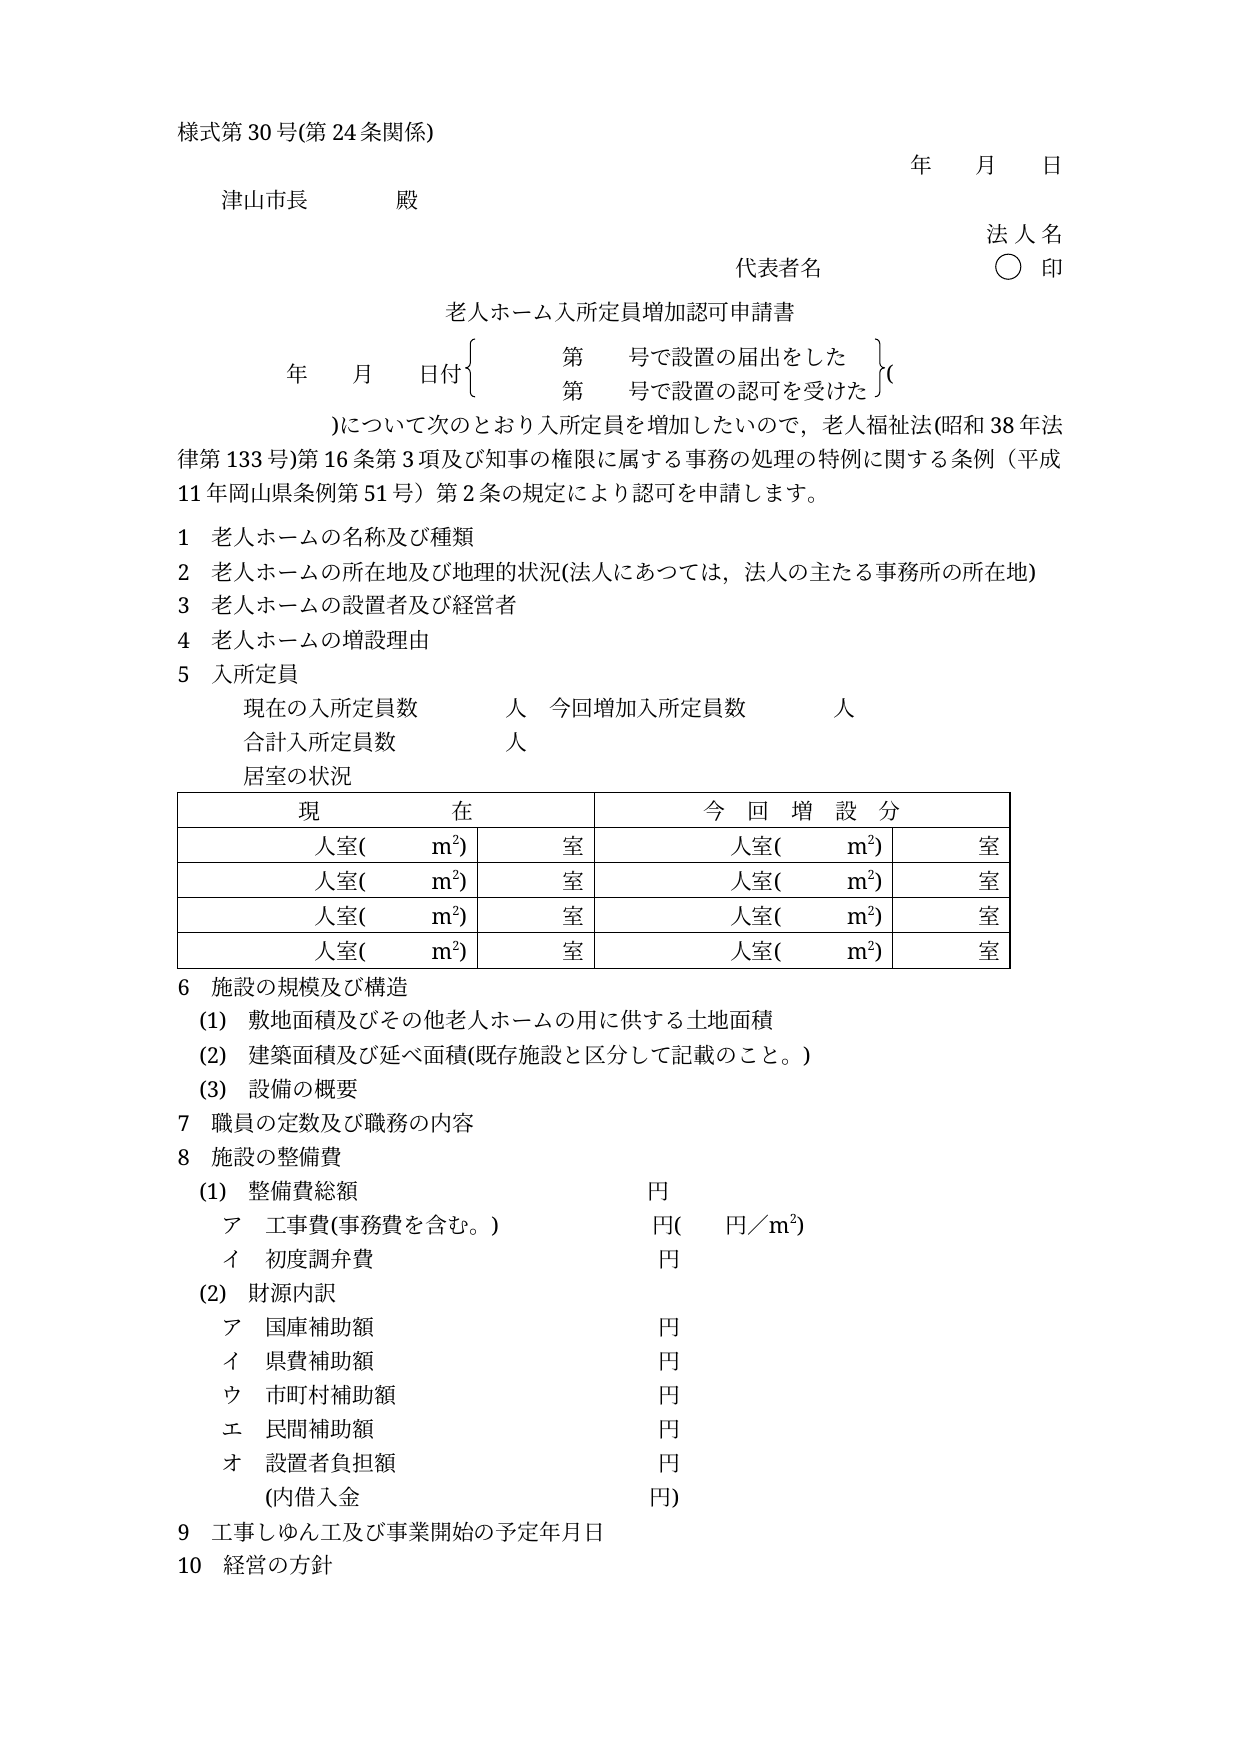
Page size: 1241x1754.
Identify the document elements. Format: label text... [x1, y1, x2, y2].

text 様式第30号(第24条関係) [177, 113, 1063, 147]
text ウ 市町村補助額 円 [177, 1377, 1063, 1411]
table_header ( [886, 339, 1064, 407]
table_cell 人室( m2) [595, 898, 892, 932]
text (2) 建築面積及び延べ面積(既存施設と区分して記載のこと。) [177, 1037, 1063, 1071]
text 現在の入所定員数 人 今回増加入所定員数 人 [177, 690, 1063, 724]
text イ 初度調弁費 円 [177, 1241, 1063, 1275]
text 10 経営の方針 [177, 1547, 1063, 1582]
text エ 民間補助額 円 [177, 1411, 1063, 1445]
table_cell 人室( m2) [595, 933, 892, 967]
table_cell 室 [478, 863, 594, 897]
table_cell 室 [893, 828, 1009, 862]
text (2) 財源内訳 [177, 1275, 1063, 1309]
table_cell 人室( m2) [595, 828, 892, 862]
text ア 工事費(事務費を含む。) 円( 円／m2) [177, 1207, 1063, 1241]
table_header 年 月 日付 [177, 339, 475, 407]
table_cell 室 [893, 863, 1009, 897]
table_cell 人室( m2) [178, 933, 477, 967]
text 居室の状況 [177, 758, 1063, 792]
text オ 設置者負担額 円 [177, 1445, 1063, 1479]
text (内借入金 円) [177, 1479, 1063, 1513]
text (1) 整備費総額 円 [177, 1173, 1063, 1207]
text イ 県費補助額 円 [177, 1343, 1063, 1377]
text 4 老人ホームの増設理由 [177, 622, 1063, 656]
table_cell 人室( m2) [595, 863, 892, 897]
text 代表者名 印 [177, 250, 1063, 284]
text 8 施設の整備費 [177, 1139, 1063, 1173]
table_cell 室 [478, 933, 594, 967]
table_cell 室 [478, 898, 594, 932]
text 合計入所定員数 人 [177, 724, 1063, 758]
text 2 老人ホームの所在地及び地理的状況(法人にあつては，法人の主たる事務所の所在地) [177, 553, 1063, 587]
text 津山市長 殿 [177, 182, 1063, 216]
table_header 現在 [178, 793, 594, 827]
table_cell 人室( m2) [178, 863, 477, 897]
text 6 施設の規模及び構造 [177, 968, 1063, 1002]
table_cell 室 [893, 933, 1009, 967]
text (1) 敷地面積及びその他老人ホームの用に供する土地面積 [177, 1002, 1063, 1037]
table_header 第 号で設置の届出をした 第 号で設置の認可を受けた [475, 339, 886, 407]
text 1 老人ホームの名称及び種類 [177, 519, 1063, 553]
text )について次のとおり入所定員を増加したいので，老人福祉法(昭和38年法律第133号)第16条第3項及び知事の権限に属する事務の処理の特例に関する条例（平成11年岡山県条例第51号）第2条の規定により認可を申請します。 [177, 407, 1063, 509]
text 3 老人ホームの設置者及び経営者 [177, 587, 1063, 622]
text 9 工事しゆん工及び事業開始の予定年月日 [177, 1513, 1063, 1547]
text 5 入所定員 [177, 656, 1063, 690]
table_cell 室 [478, 828, 594, 862]
text ア 国庫補助額 円 [177, 1309, 1063, 1343]
table_cell 人室( m2) [178, 898, 477, 932]
table_header 今回増設分 [595, 793, 1009, 827]
table_cell 人室( m2) [178, 828, 477, 862]
table_cell 室 [893, 898, 1009, 932]
text 7 職員の定数及び職務の内容 [177, 1105, 1063, 1139]
text 老人ホーム入所定員増加認可申請書 [177, 294, 1063, 328]
text (3) 設備の概要 [177, 1071, 1063, 1105]
text 年 月 日 [177, 147, 1063, 182]
text 法人名 [177, 216, 1063, 250]
